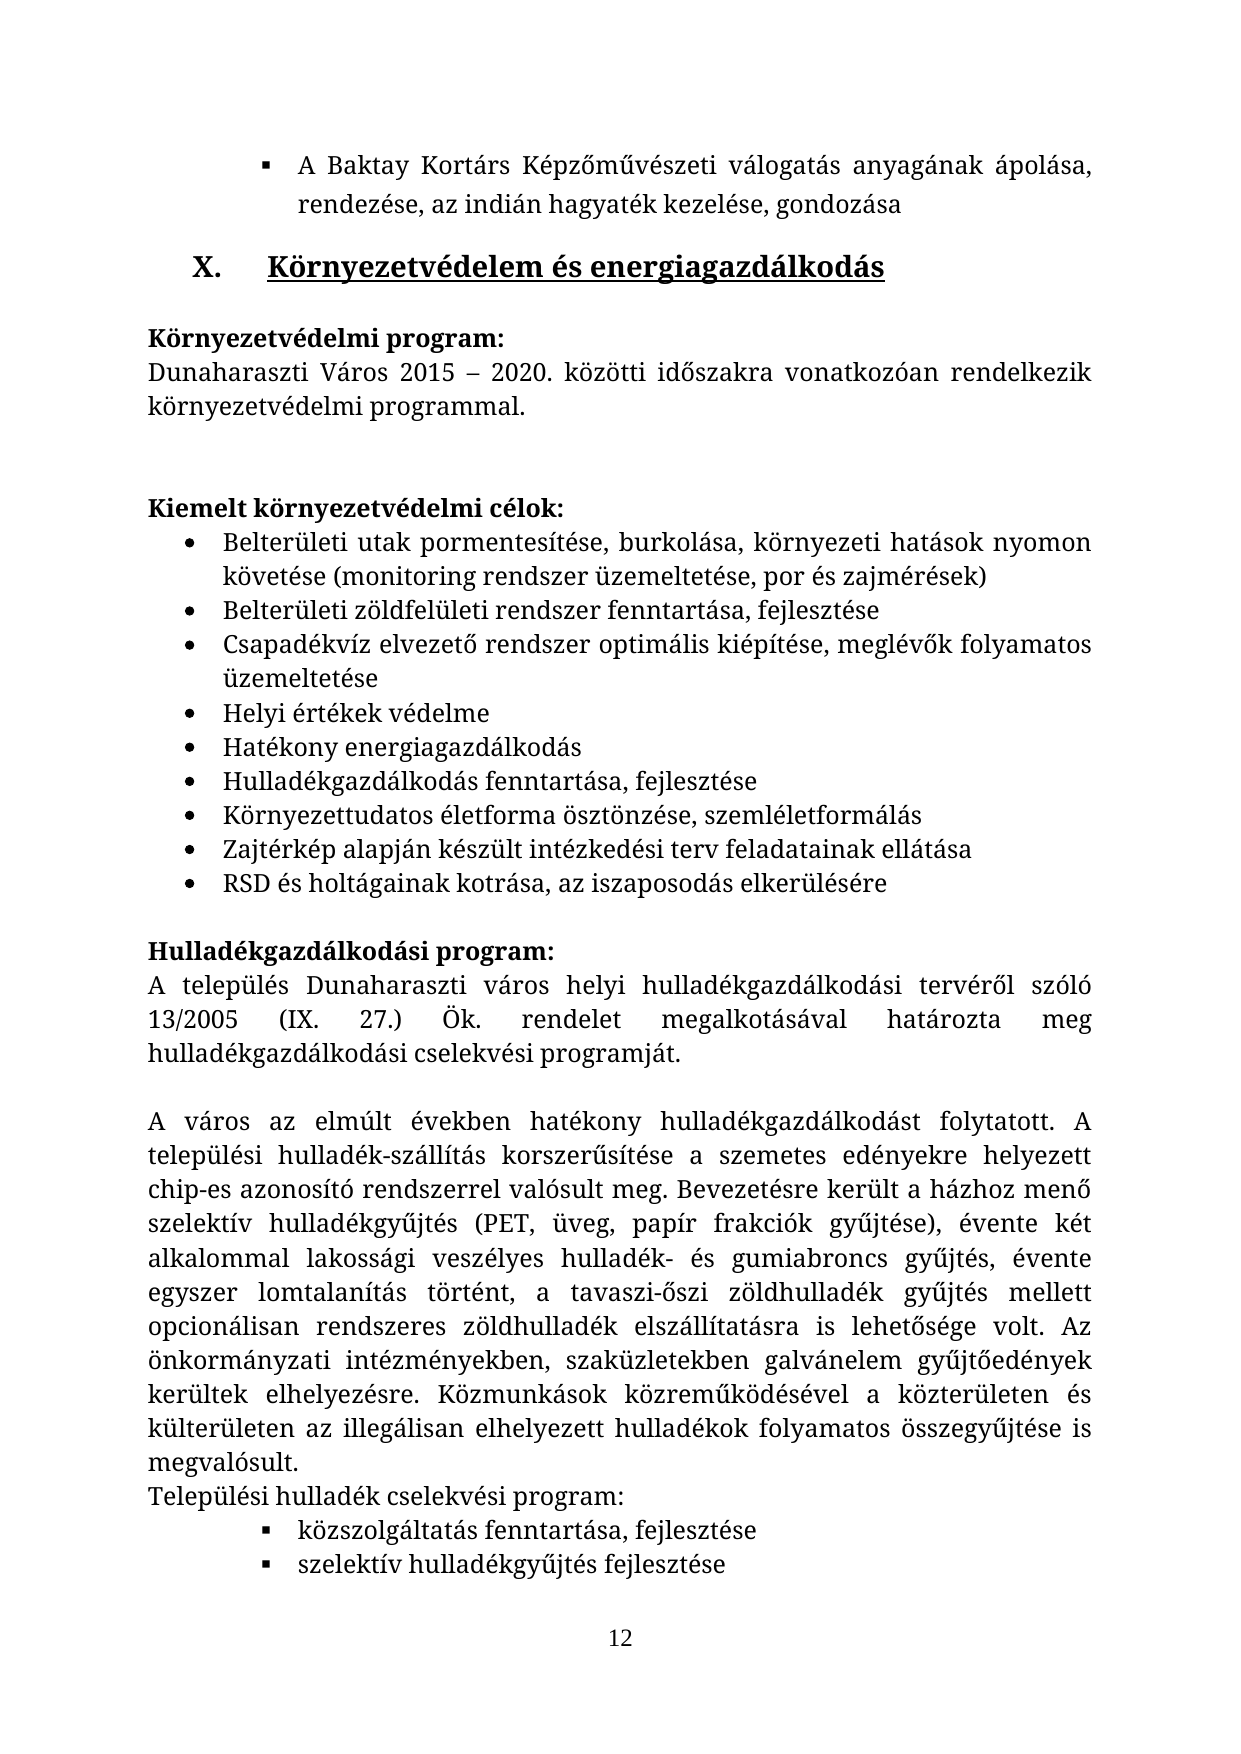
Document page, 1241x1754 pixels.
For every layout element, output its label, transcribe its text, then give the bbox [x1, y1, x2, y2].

text Kiemelt környezetvédelmi célok: [148, 491, 1093, 525]
subtitle Környezetvédelem és energiagazdálkodás [192, 247, 1093, 286]
list A Baktay Kortárs Képzőművészeti válogatás anyagának ápolása, rendezése, az indián hagyaték kezelése, gondozása [260, 148, 1093, 221]
list Hulladékgazdálkodás fenntartása, fejlesztése [185, 763, 1093, 797]
text A város az elmúlt években hatékony hulladékgazdálkodást folytatott. A települési hulladék-szállítás korszerűsítése a szemetes edényekre helyezett chip-es azonosító rendszerrel valósult meg. Bevezetésre került a házhoz menő szelektív hulladékgyűjtés (PET, üveg, papír frakciók gyűjtése), évente két alkalommal lakossági veszélyes hulladék- és gumiabroncs gyűjtés, évente egyszer lomtalanítás történt, a tavaszi-őszi zöldhulladék gyűjtés mellett opcionálisan rendszeres zöldhulladék elszállítatásra is lehetősége volt. Az önkormányzati intézményekben, szaküzletekben galvánelem gyűjtőedények kerültek elhelyezésre. Közmunkások közreműködésével a közterületen és külterületen az illegálisan elhelyezett hulladékok folyamatos összegyűjtése is megvalósult. [148, 1104, 1093, 1479]
list közszolgáltatás fenntartása, fejlesztése [260, 1513, 1093, 1547]
list RSD és holtágainak kotrása, az iszaposodás elkerülésére [185, 866, 1093, 899]
list Belterületi utak pormentesítése, burkolása, környezeti hatások nyomon követése (monitoring rendszer üzemeltetése, por és zajmérések) [185, 525, 1093, 593]
text Dunaharaszti Város 2015 – 2020. közötti időszakra vonatkozóan rendelkezik környezetvédelmi programmal. [148, 354, 1093, 423]
list Helyi értékek védelme [185, 695, 1093, 729]
list Hatékony energiagazdálkodás [185, 729, 1093, 763]
list Belterületi zöldfelületi rendszer fenntartása, fejlesztése [185, 593, 1093, 627]
list szelektív hulladékgyűjtés fejlesztése [260, 1547, 1093, 1581]
list Csapadékvíz elvezető rendszer optimális kiépítése, meglévők folyamatos üzemeltetése [185, 627, 1093, 695]
list Környezettudatos életforma ösztönzése, szemléletformálás [185, 797, 1093, 831]
text A település Dunaharaszti város helyi hulladékgazdálkodási tervéről szóló 13/2005 (IX. 27.) Ök. rendelet megalkotásával határozta meg hulladékgazdálkodási cselekvési programját. [148, 968, 1093, 1070]
text Hulladékgazdálkodási program: [148, 934, 1093, 968]
list Zajtérkép alapján készült intézkedési terv feladatainak ellátása [185, 831, 1093, 866]
text Települési hulladék cselekvési program: [148, 1479, 1093, 1513]
text Környezetvédelmi program: [148, 321, 1093, 354]
